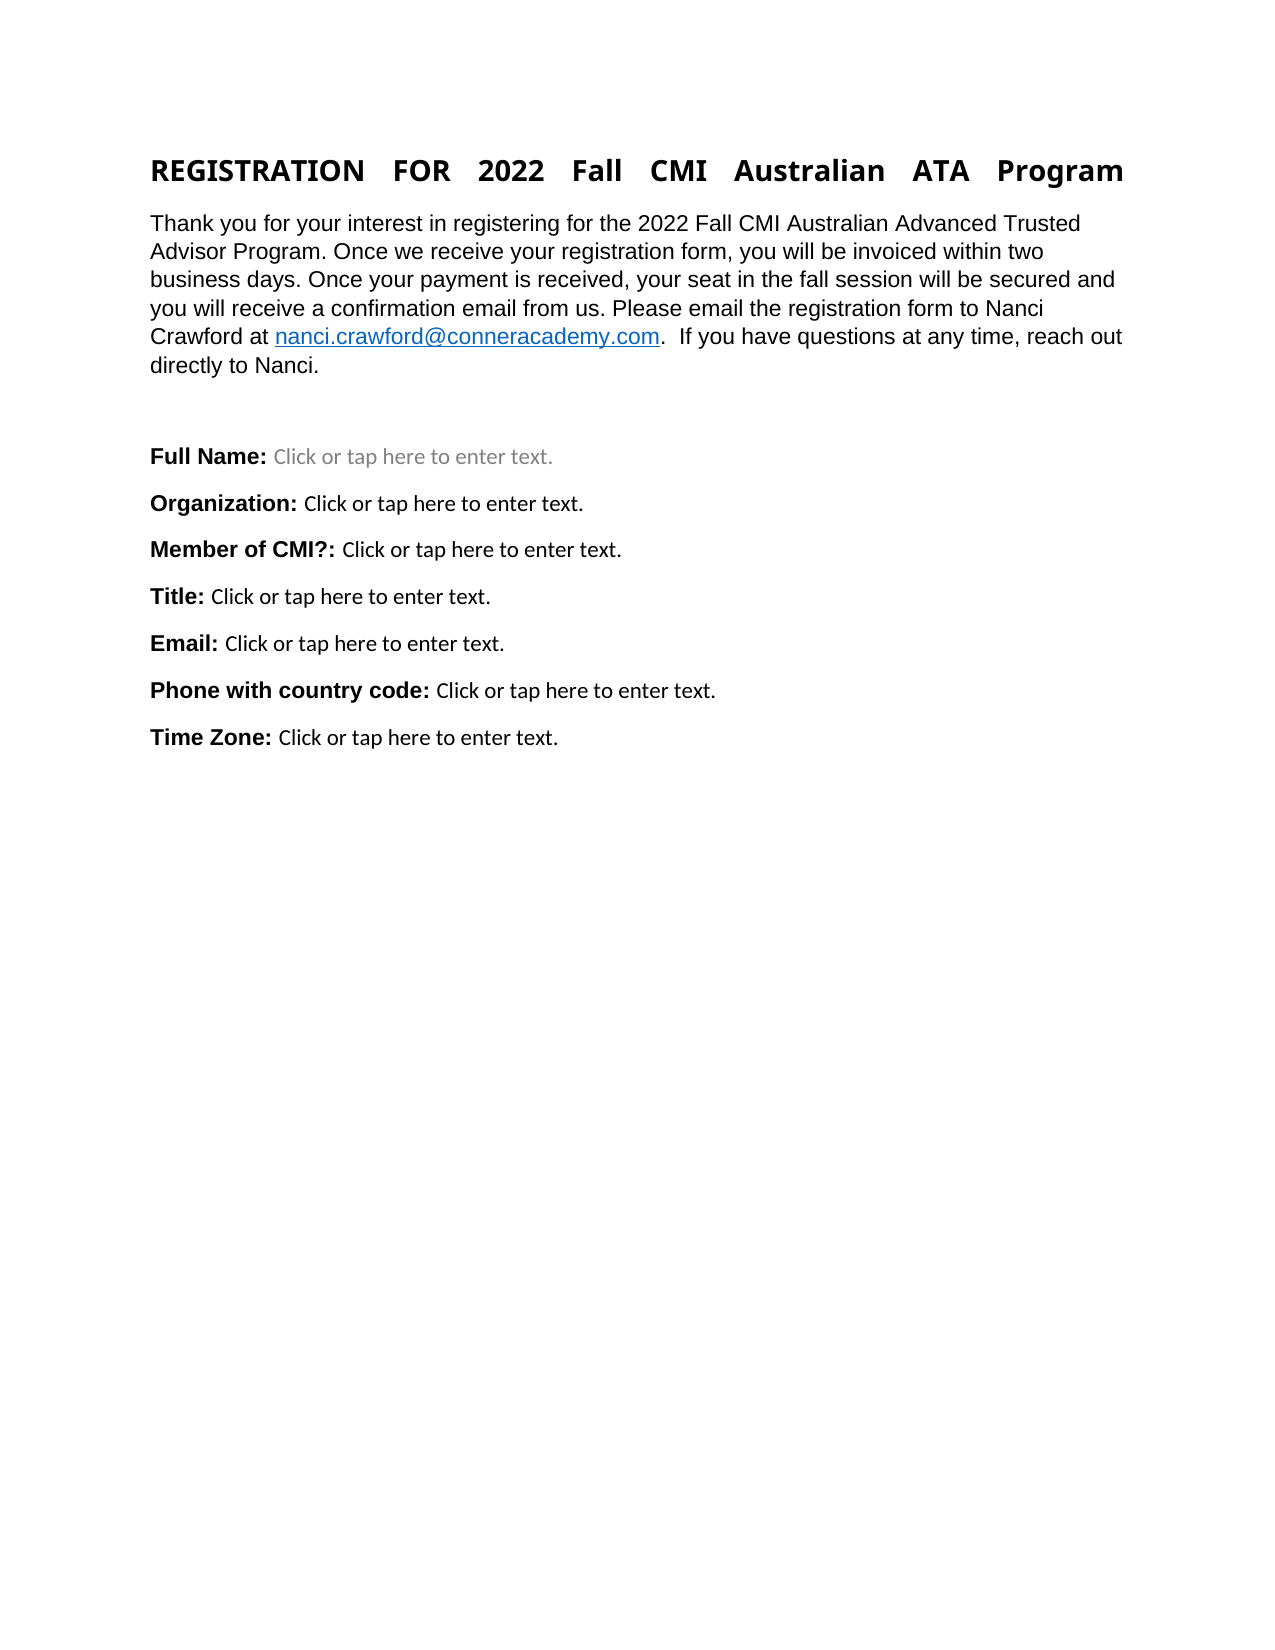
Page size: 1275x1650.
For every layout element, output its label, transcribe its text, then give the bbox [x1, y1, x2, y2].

text Organization: [150, 489, 1125, 517]
text Thank you for your interest in registering for the 2022 Fall CMI Australian Advanced Trusted Advisor Program. Once we receive your registration form, you will be invoiced within two business days. Once your payment is received, your seat in the fall session will be secured and you will receive a confirmation email from us. Please email the registration form to Nanci Crawford at nanci.crawford@conneracademy.com. If you have questions at any time, reach out directly to Nanci. [150, 209, 1125, 378]
text Phone with country code: [150, 676, 1125, 704]
text REGISTRATION FOR 2022 Fall CMI Australian ATA Program [150, 150, 1125, 190]
text Time Zone: [150, 723, 1125, 751]
text Full Name: [150, 442, 1125, 470]
text Member of CMI?: [150, 536, 1125, 564]
text Email: [150, 629, 1125, 657]
text Title: [150, 582, 1125, 611]
